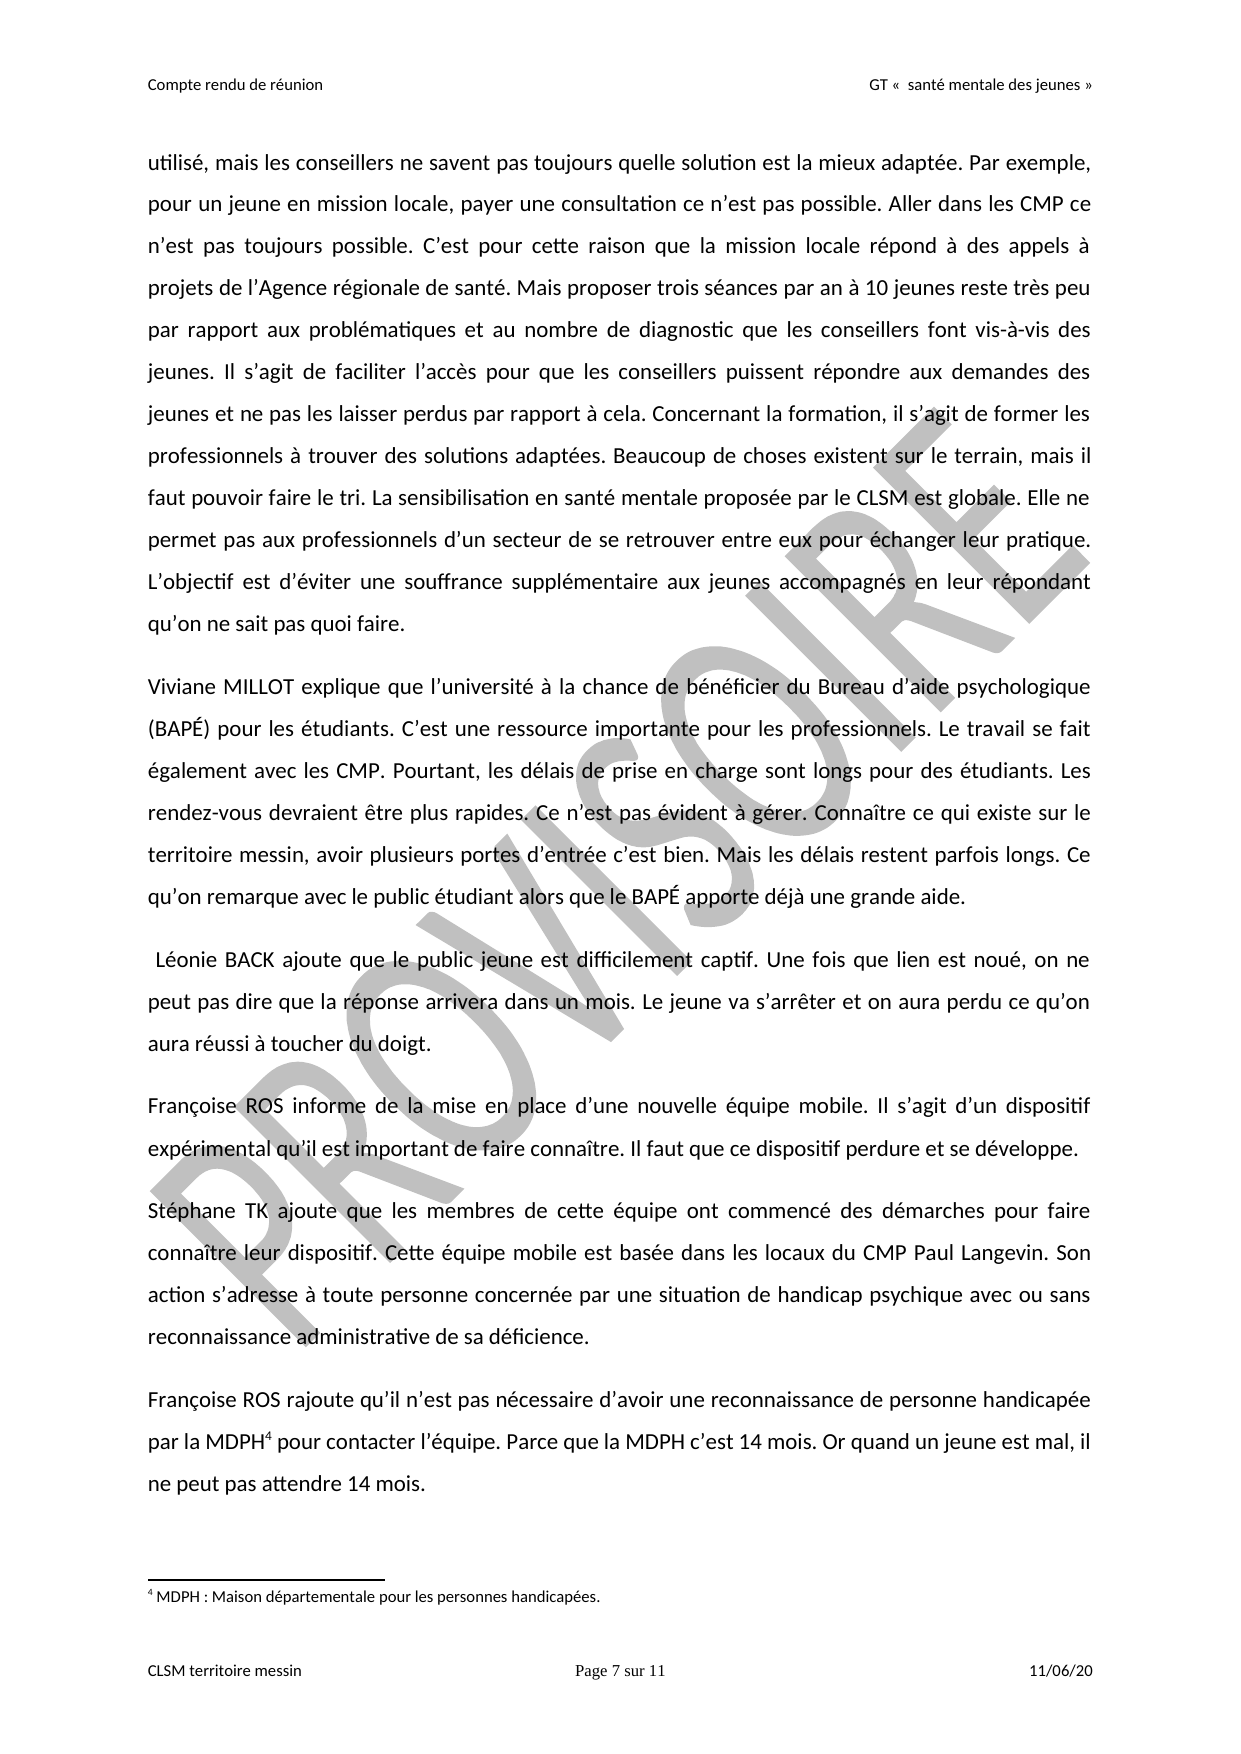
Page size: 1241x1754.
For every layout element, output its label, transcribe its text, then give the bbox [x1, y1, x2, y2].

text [148, 148, 1093, 637]
text Viviane MILLOT explique que l’université à la chance de bénéficier du Bureau d’aide psychologique (BAPÉ) pour les étudiants. C’est une ressource importante pour les professionnels. Le travail se fait également avec les CMP. Pourtant, les délais de prise en charge sont longs pour des étudiants. Les rendez-vous devraient être plus rapides. Ce n’est pas évident à gérer. Connaître ce qui existe sur le territoire messin, avoir plusieurs portes d’entrée c’est bien. Mais les délais restent parfois longs. Ce qu’on remarque avec le public étudiant alors que le BAPÉ apporte déjà une grande aide. [148, 672, 1093, 910]
text Françoise ROS informe de la mise en place d’une nouvelle équipe mobile. Il s’agit d’un dispositif expérimental qu’il est important de faire connaître. Il faut que ce dispositif perdure et se développe. [148, 1092, 1093, 1162]
text Françoise ROS rajoute qu’il n’est pas nécessaire d’avoir une reconnaissance de personne handicapée par la MDPH pour contacter l’équipe. Parce que la MDPH c’est 14 mois. Or quand un jeune est mal, il ne peut pas attendre 14 mois. [148, 1385, 1093, 1497]
text Stéphane TK ajoute que les membres de cette équipe ont commencé des démarches pour faire connaître leur dispositif. Cette équipe mobile est basée dans les locaux du CMP Paul Langevin. Son action s’adresse à toute personne concernée par une situation de handicap psychique avec ou sans reconnaissance administrative de sa déficience. [148, 1196, 1093, 1350]
text Léonie BACK ajoute que le public jeune est difficilement captif. Une fois que lien est noué, on ne peut pas dire que la réponse arrivera dans un mois. Le jeune va s’arrêter et on aura perdu ce qu’on aura réussi à toucher du doigt. [148, 945, 1093, 1057]
